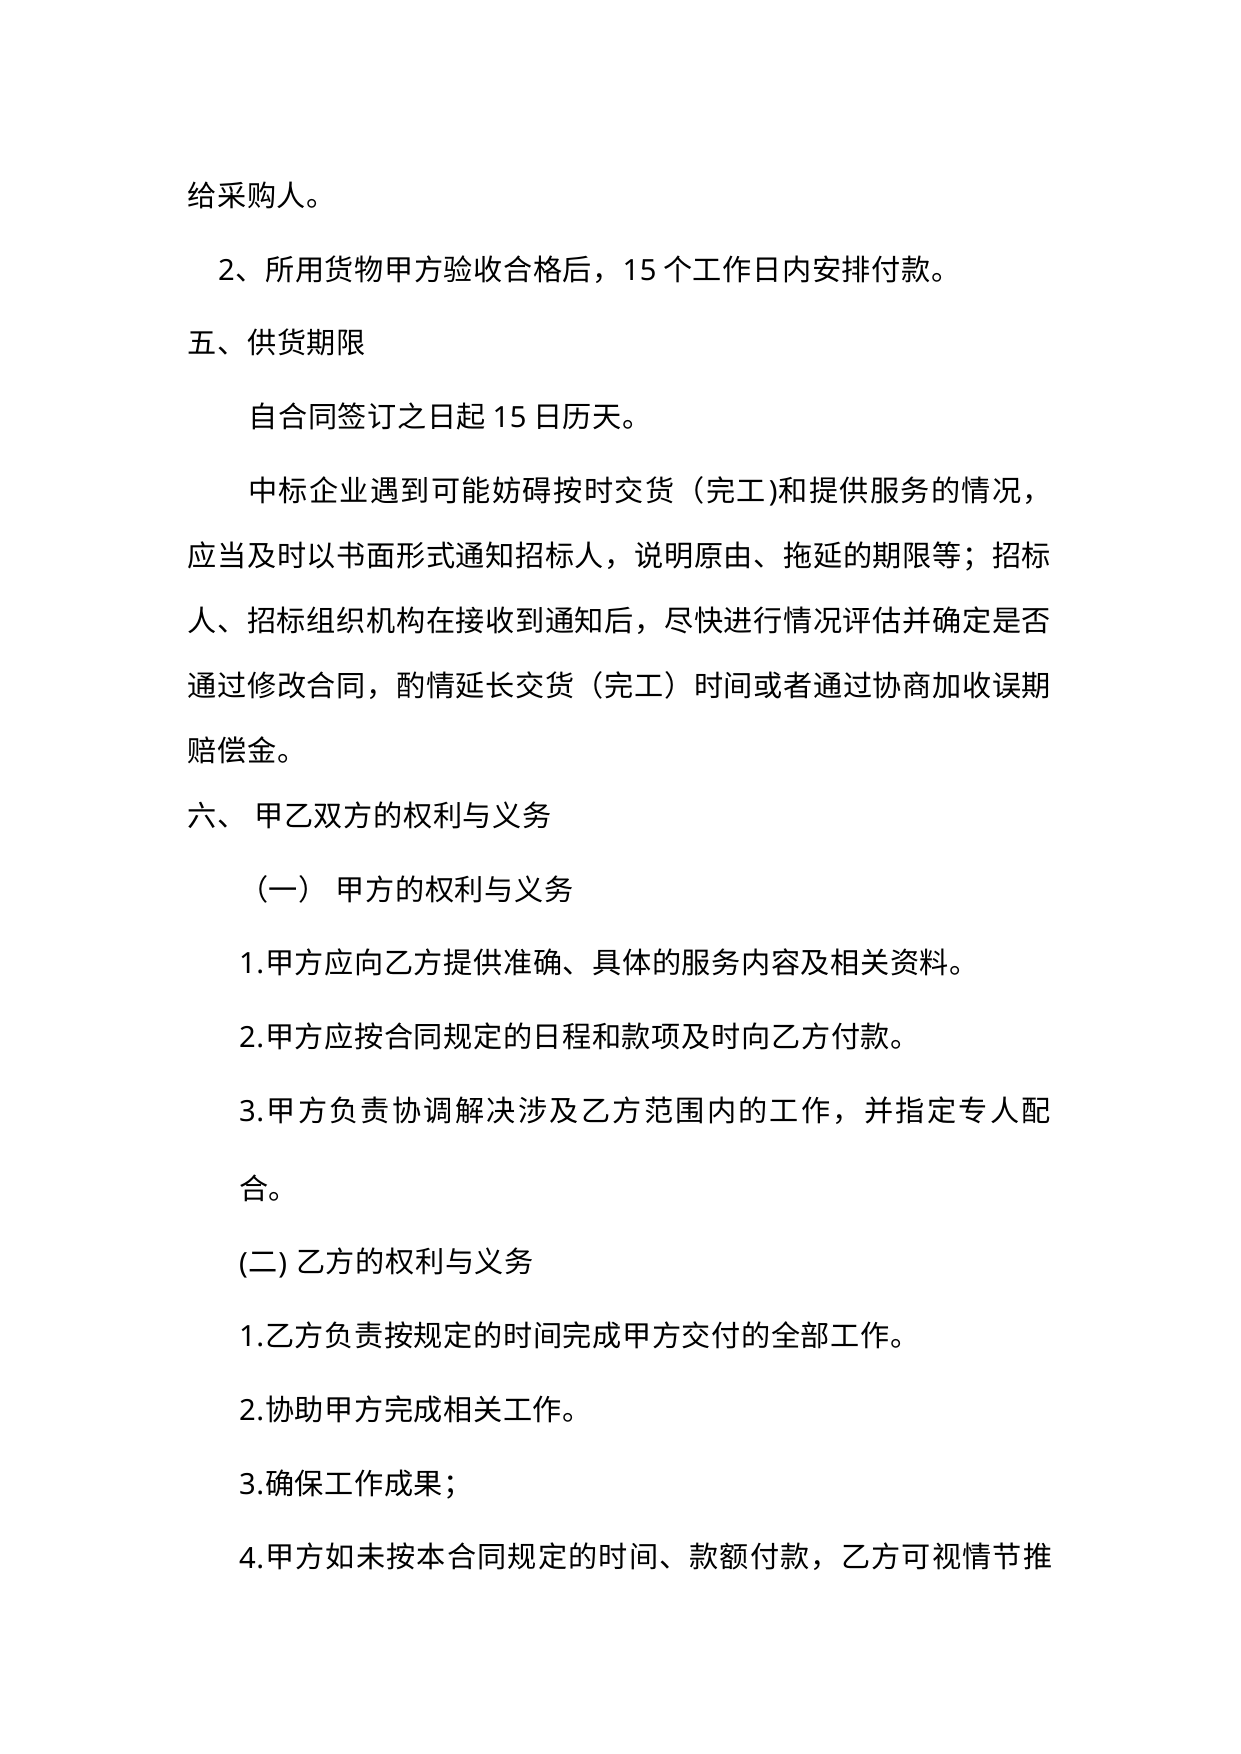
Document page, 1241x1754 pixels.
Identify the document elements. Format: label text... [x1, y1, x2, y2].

text 1.乙方负责按规定的时间完成甲方交付的全部工作。 [239, 1302, 1053, 1367]
text 1.甲方应向乙方提供准确、具体的服务内容及相关资料。 [239, 929, 1053, 994]
text （一） 甲方的权利与义务 [239, 856, 1053, 921]
text 给采购人。 [187, 162, 1053, 227]
text 六、 甲乙双方的权利与义务 [187, 782, 1053, 847]
text 自合同签订之日起15日历天。 [187, 383, 1053, 448]
text 五、供货期限 [187, 309, 1053, 374]
text 2.甲方应按合同规定的日程和款项及时向乙方付款。 [239, 1003, 1053, 1068]
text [239, 1524, 1053, 1589]
text (二) 乙方的权利与义务 [239, 1229, 1053, 1294]
text 中标企业遇到可能妨碍按时交货（完工)和提供服务的情况，应当及时以书面形式通知招标人，说明原由、拖延的期限等；招标人、招标组织机构在接收到通知后，尽快进行情况评估并确定是否通过修改合同，酌情延长交货（完工）时间或者通过协商加收误期赔偿金。 [187, 457, 1053, 782]
text 3.确保工作成果； [239, 1450, 1053, 1515]
text 3.甲方负责协调解决涉及乙方范围内的工作，并指定专人配合。 [239, 1077, 1053, 1220]
text 2、所用货物甲方验收合格后，15个工作日内安排付款。 [187, 236, 1053, 301]
text 2.协助甲方完成相关工作。 [239, 1376, 1053, 1441]
